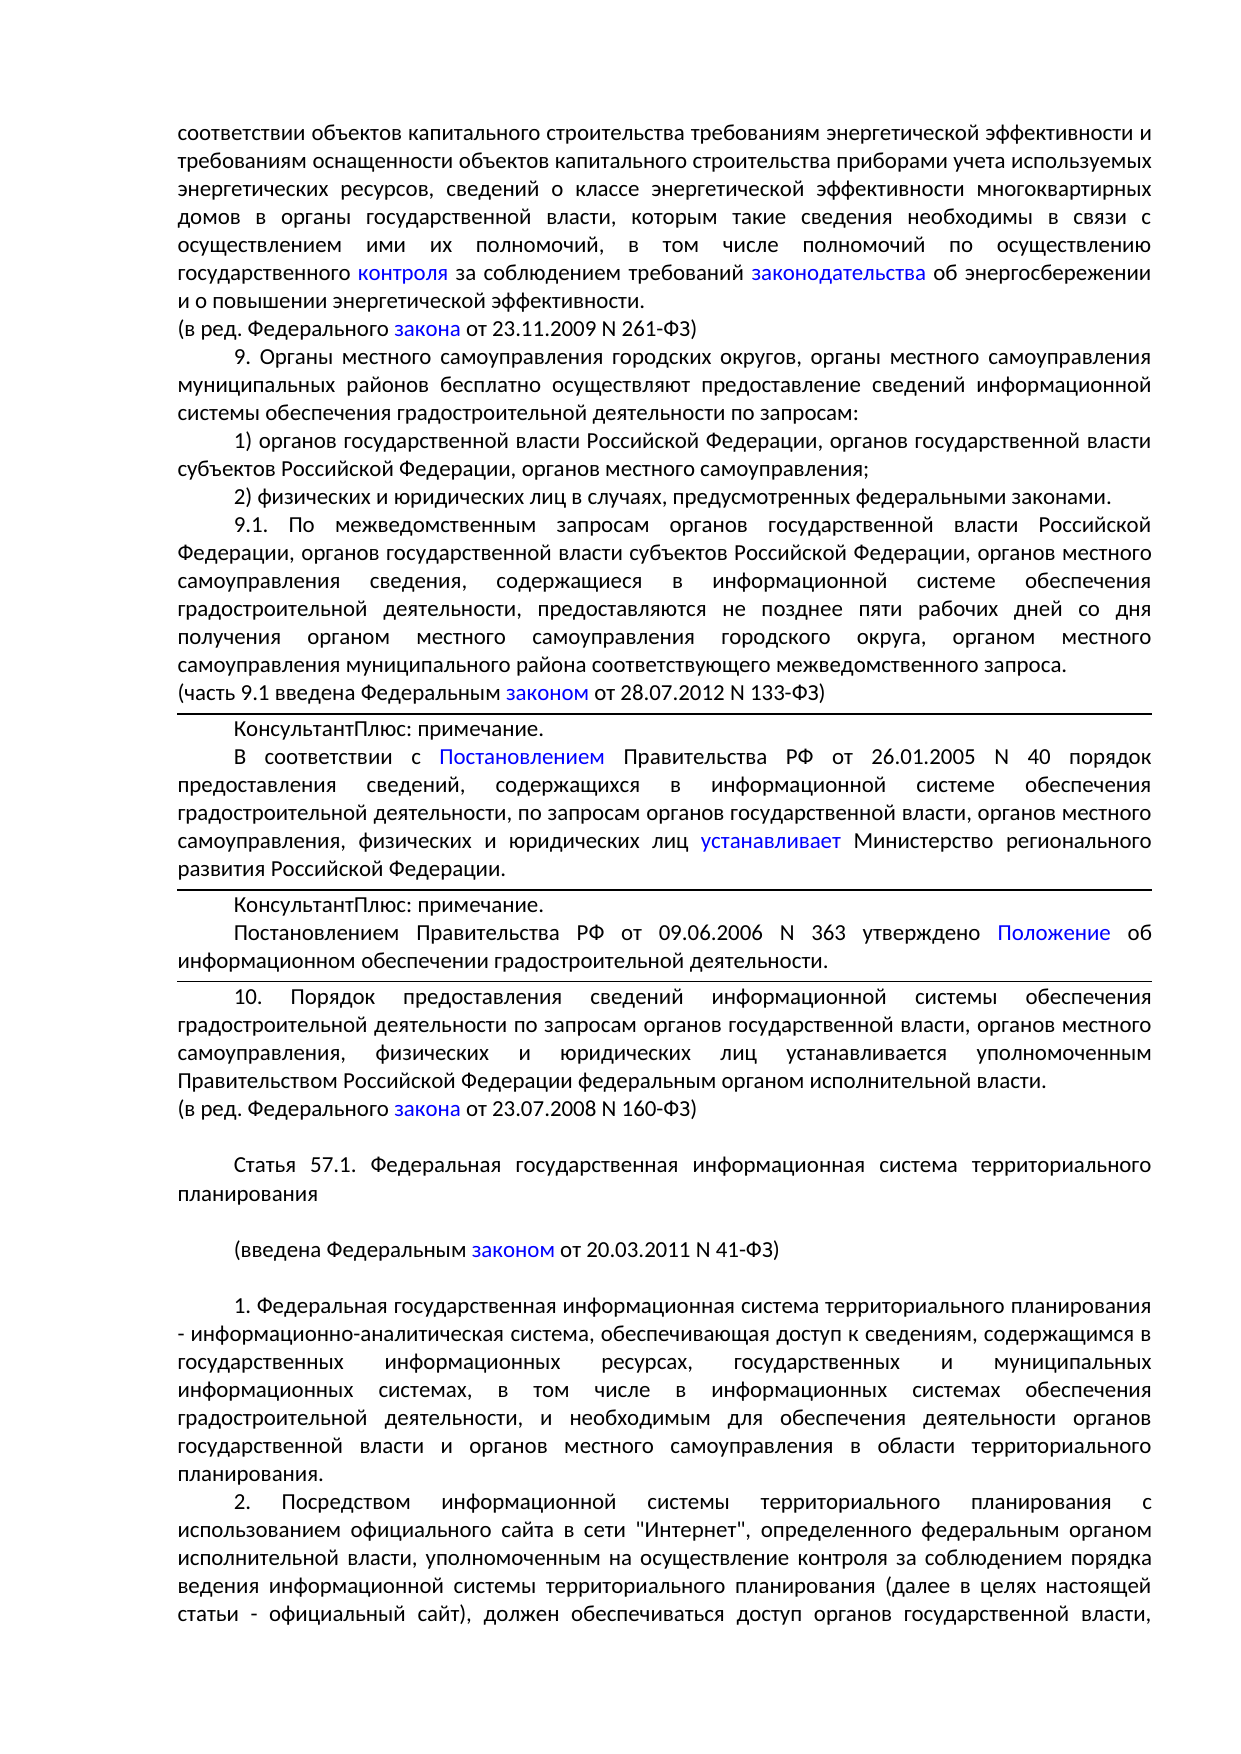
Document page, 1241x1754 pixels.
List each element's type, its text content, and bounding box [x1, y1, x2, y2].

text (в ред. Федерального закона от 23.11.2009 N 261-ФЗ) [177, 314, 1152, 342]
text КонсультантПлюс: примечание. [177, 715, 1152, 742]
text Статья 57.1. Федеральная государственная информационная система территориального планирования [177, 1151, 1152, 1207]
text (часть 9.1 введена Федеральным законом от 28.07.2012 N 133-ФЗ) [177, 678, 1152, 707]
text КонсультантПлюс: примечание. [177, 891, 1152, 918]
text 1) органов государственной власти Российской Федерации, органов государственной власти субъектов Российской Федерации, органов местного самоуправления; [177, 426, 1152, 482]
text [177, 1487, 1152, 1627]
text В соответствии с Постановлением Правительства РФ от 26.01.2005 N 40 порядок предоставления сведений, содержащихся в информационной системе обеспечения градостроительной деятельности, по запросам органов государственной власти, органов местного самоуправления, физических и юридических лиц устанавливает Министерство регионального развития Российской Федерации. [177, 742, 1152, 883]
text (в ред. Федерального закона от 23.07.2008 N 160-ФЗ) [177, 1094, 1152, 1123]
text 9.1. По межведомственным запросам органов государственной власти Российской Федерации, органов государственной власти субъектов Российской Федерации, органов местного самоуправления сведения, содержащиеся в информационной системе обеспечения градостроительной деятельности, предоставляются не позднее пяти рабочих дней со дня получения органом местного самоуправления городского округа, органом местного самоуправления муниципального района соответствующего межведомственного запроса. [177, 510, 1152, 678]
text 2) физических и юридических лиц в случаях, предусмотренных федеральными законами. [177, 482, 1152, 510]
text 1. Федеральная государственная информационная система территориального планирования - информационно-аналитическая система, обеспечивающая доступ к сведениям, содержащимся в государственных информационных ресурсах, государственных и муниципальных информационных системах, в том числе в информационных системах обеспечения градостроительной деятельности, и необходимым для обеспечения деятельности органов государственной власти и органов местного самоуправления в области территориального планирования. [177, 1291, 1152, 1487]
text (введена Федеральным законом от 20.03.2011 N 41-ФЗ) [177, 1235, 1152, 1263]
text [177, 118, 1152, 314]
text 9. Органы местного самоуправления городских округов, органы местного самоуправления муниципальных районов бесплатно осуществляют предоставление сведений информационной системы обеспечения градостроительной деятельности по запросам: [177, 342, 1152, 426]
text 10. Порядок предоставления сведений информационной системы обеспечения градостроительной деятельности по запросам органов государственной власти, органов местного самоуправления, физических и юридических лиц устанавливается уполномоченным Правительством Российской Федерации федеральным органом исполнительной власти. [177, 982, 1152, 1094]
text Постановлением Правительства РФ от 09.06.2006 N 363 утверждено Положение об информационном обеспечении градостроительной деятельности. [177, 918, 1152, 974]
